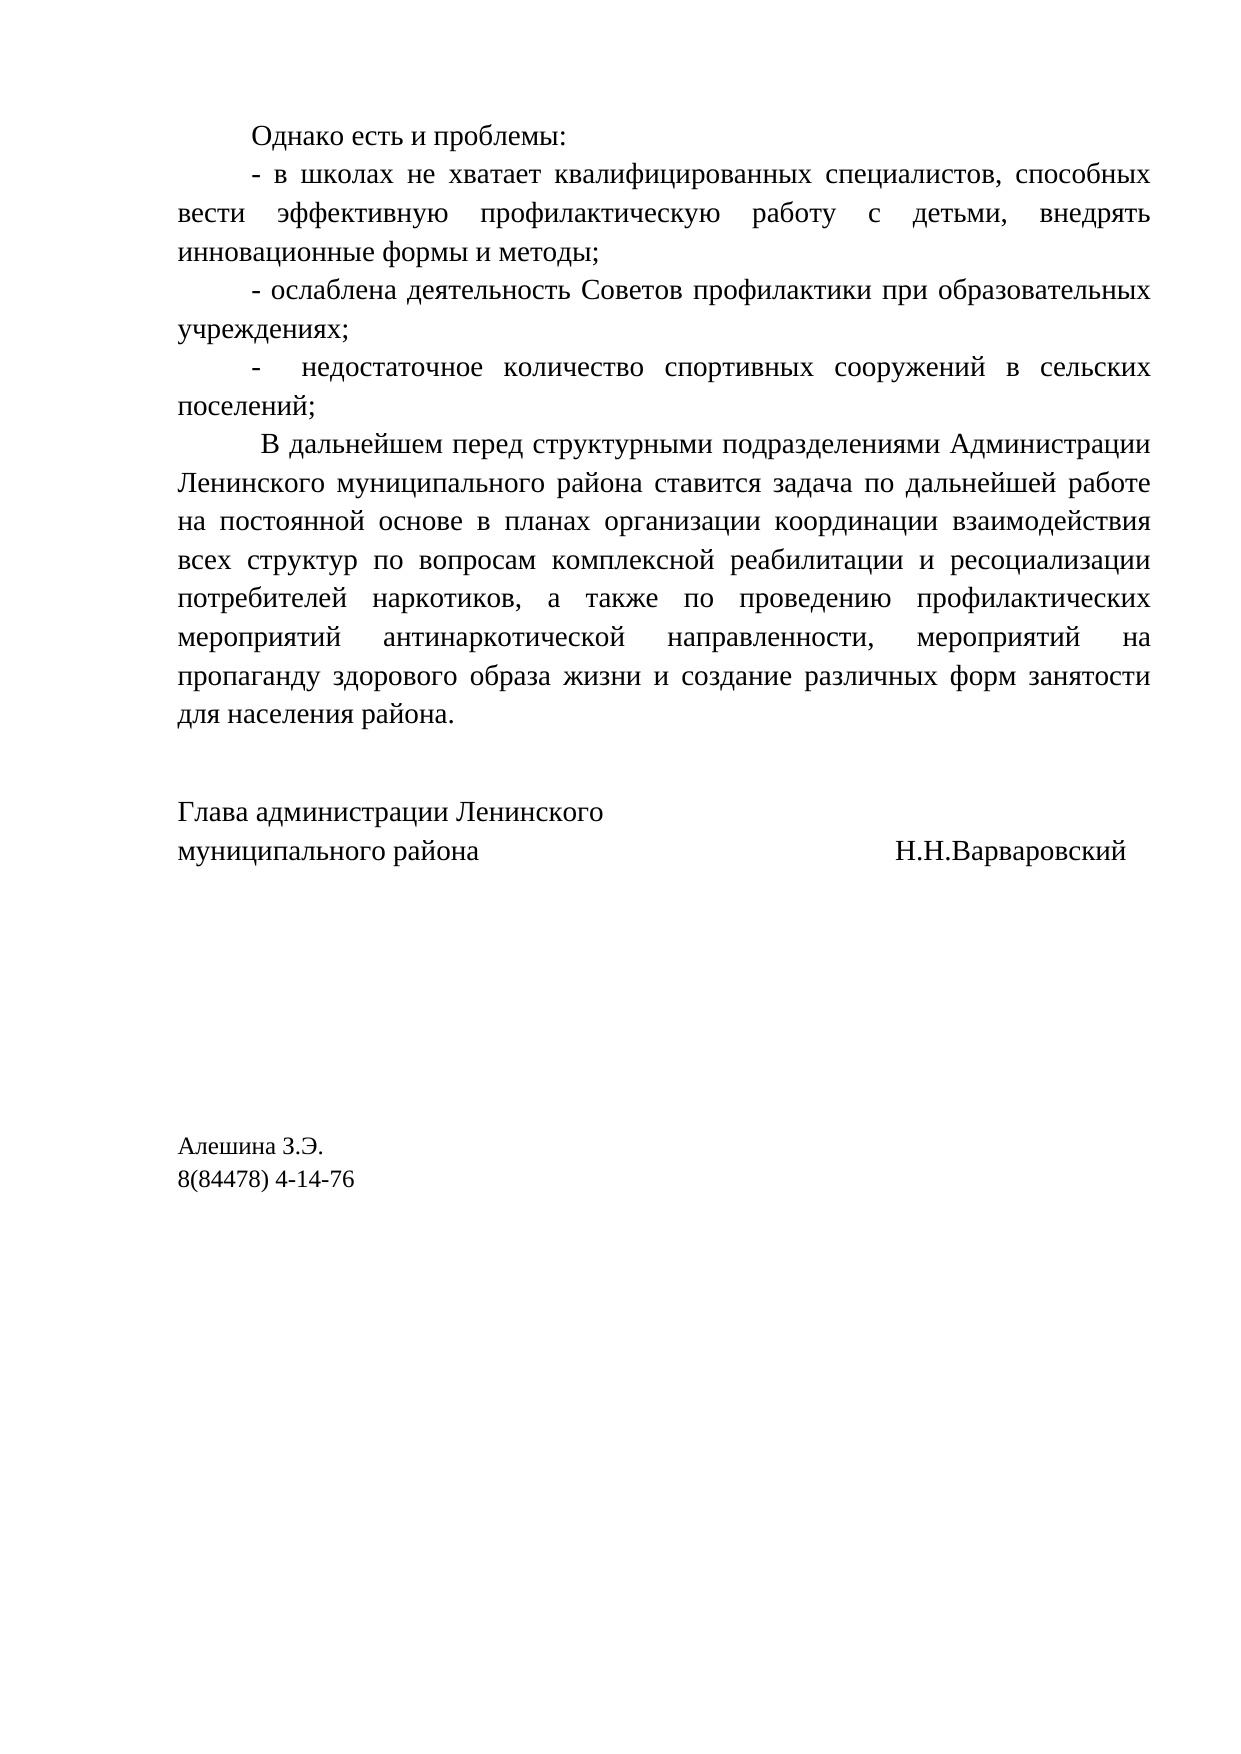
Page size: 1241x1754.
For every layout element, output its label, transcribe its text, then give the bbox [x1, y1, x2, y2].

text - в школах не хватает квалифицированных специалистов, способных вести эффективную профилактическую работу с детьми, внедрять инновационные формы и методы; [177, 157, 1152, 267]
text В дальнейшем перед структурными подразделениями Администрации Ленинского муниципального района ставится задача по дальнейшей работе на постоянной основе в планах организации координации взаимодействия всех структур по вопросам комплексной реабилитации и ресоциализации потребителей наркотиков, а также по проведению профилактических мероприятий антинаркотической направленности, мероприятий на пропаганду здорового образа жизни и создание различных форм занятости для населения района. [177, 426, 1152, 730]
text муниципального района Н.Н.Варваровский [177, 833, 1152, 866]
text Глава администрации Ленинского [177, 794, 1152, 828]
text Однако есть и проблемы: [177, 118, 1152, 152]
text - недостаточное количество спортивных сооружений в сельских поселений; [177, 349, 1152, 421]
text 8(84478) 4-14-76 [177, 1164, 1152, 1193]
text Алешина З.Э. [177, 1131, 1152, 1160]
text - ослаблена деятельность Советов профилактики при образовательных учреждениях; [177, 272, 1152, 344]
